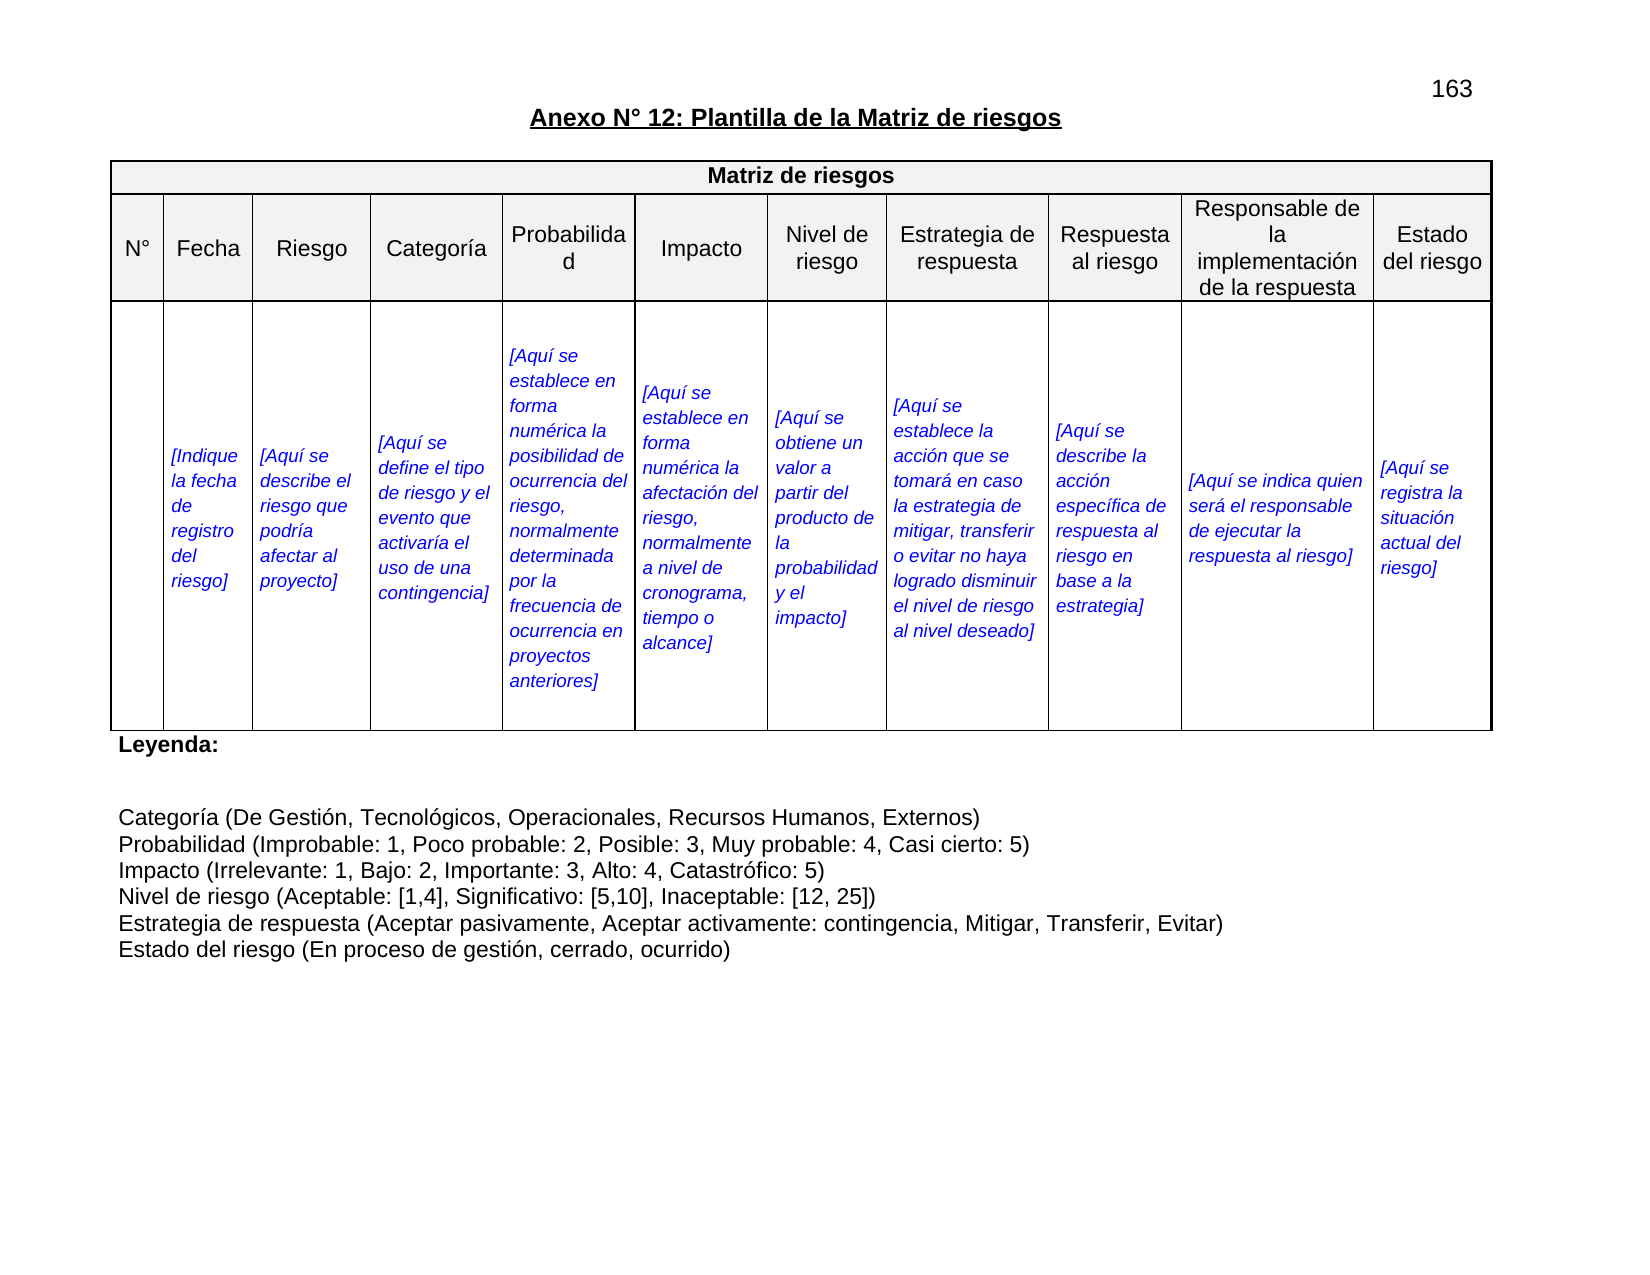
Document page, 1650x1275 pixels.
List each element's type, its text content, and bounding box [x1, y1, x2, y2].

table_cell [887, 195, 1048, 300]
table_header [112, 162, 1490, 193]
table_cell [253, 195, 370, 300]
text Probabilidad (Improbable: 1, Poco probable: 2, Posible: 3, Muy probable: 4, Casi cierto: 5) [118, 831, 1473, 857]
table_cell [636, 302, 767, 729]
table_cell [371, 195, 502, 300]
text Anexo N° 12: Plantilla de la Matriz de riesgos [118, 103, 1473, 131]
text Estado del riesgo (En proceso de gestión, cerrado, ocurrido) [118, 936, 1473, 962]
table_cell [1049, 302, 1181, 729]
text Nivel de riesgo (Aceptable: [1,4], Significativo: [5,10], Inaceptable: [12, 25]) [118, 883, 1473, 909]
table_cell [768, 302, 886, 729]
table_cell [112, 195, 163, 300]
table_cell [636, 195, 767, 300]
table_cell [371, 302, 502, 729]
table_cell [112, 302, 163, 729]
text Leyenda: [118, 731, 1473, 757]
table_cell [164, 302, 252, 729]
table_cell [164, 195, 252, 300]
text Impacto (Irrelevante: 1, Bajo: 2, Importante: 3, Alto: 4, Catastrófico: 5) [118, 857, 1473, 883]
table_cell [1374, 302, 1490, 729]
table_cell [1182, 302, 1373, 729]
text Categoría (De Gestión, Tecnológicos, Operacionales, Recursos Humanos, Externos) [118, 804, 1473, 831]
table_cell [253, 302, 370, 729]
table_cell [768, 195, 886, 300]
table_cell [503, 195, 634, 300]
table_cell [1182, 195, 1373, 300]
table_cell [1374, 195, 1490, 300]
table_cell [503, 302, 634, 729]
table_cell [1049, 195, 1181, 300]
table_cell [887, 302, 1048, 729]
text Estrategia de respuesta (Aceptar pasivamente, Aceptar activamente: contingencia, Mitigar, Transferir, Evitar) [118, 909, 1473, 936]
